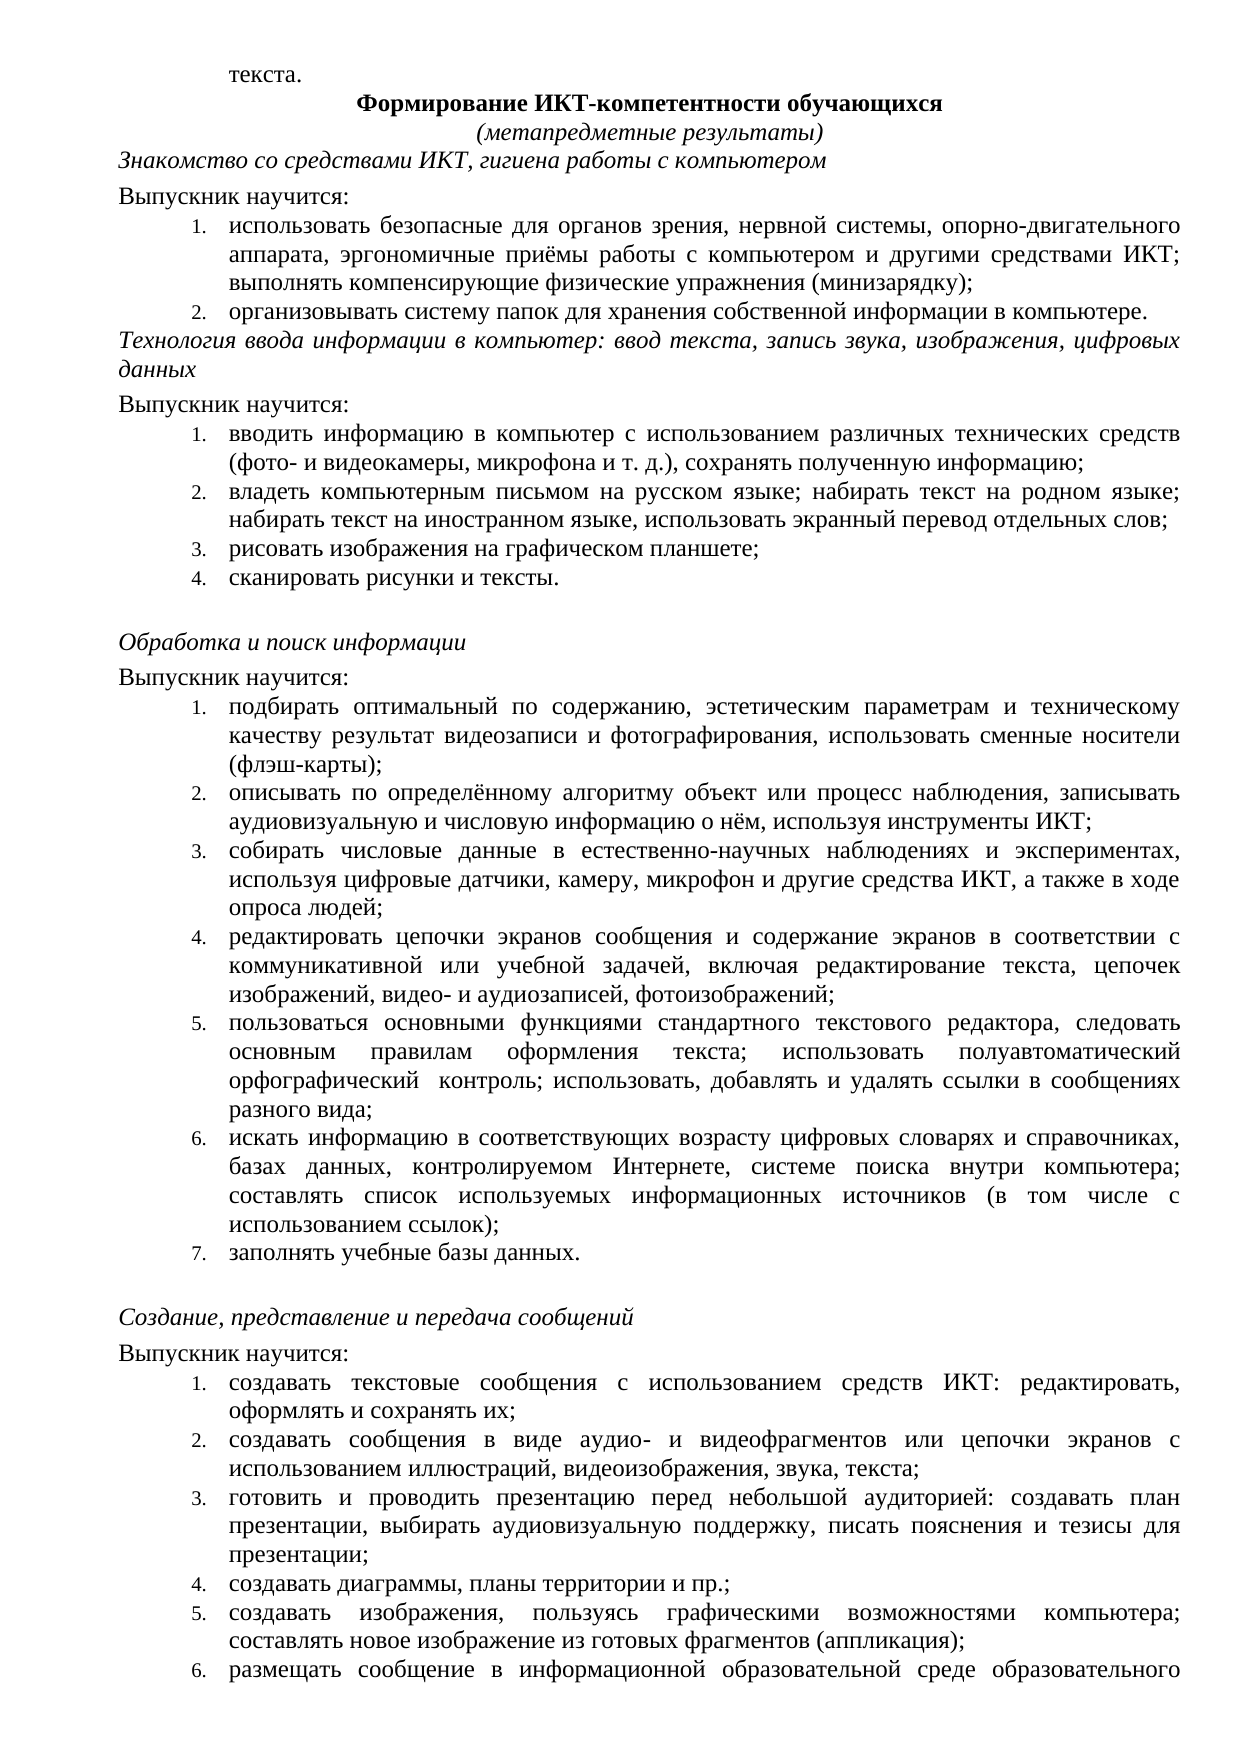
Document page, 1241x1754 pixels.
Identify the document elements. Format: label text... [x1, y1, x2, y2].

list создавать текстовые сообщения с использованием средств ИКТ: редактировать, оформлять и сохранять их; [191, 1367, 1181, 1424]
text Выпускник научится: [118, 181, 1181, 210]
text Формирование ИКТ-компетентности обучающихся [118, 88, 1181, 117]
text Технология ввода информации в компьютер: ввод текста, запись звука, изображения, цифровых данных [118, 325, 1181, 382]
text Выпускник научится: [118, 389, 1181, 418]
list подбирать оптимальный по содержанию, эстетическим параметрам и техническому качеству результат видеозаписи и фотографирования, использовать сменные носители (флэш-карты); [191, 691, 1181, 777]
list редактировать цепочки экранов сообщения и содержание экранов в соответствии с коммуникативной или учебной задачей, включая редактирование текста, цепочек изображений, видео- и аудиозаписей, фотоизображений; [191, 921, 1181, 1007]
list создавать сообщения в виде аудио- и видеофрагментов или цепочки экранов с использованием иллюстраций, видеоизображения, звука, текста; [191, 1424, 1181, 1482]
text (метапредметные результаты) [118, 117, 1181, 145]
list сканировать рисунки и тексты. [191, 562, 1181, 591]
text Создание, представление и передача сообщений [118, 1302, 1181, 1331]
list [191, 59, 1181, 88]
list описывать по определённому алгоритму объект или процесс наблюдения, записывать аудиовизуальную и числовую информацию о нём, используя инструменты ИКТ; [191, 777, 1181, 835]
list создавать диаграммы, планы территории и пр.; [191, 1568, 1181, 1597]
list владеть компьютерным письмом на русском языке; набирать текст на родном языке; набирать текст на иностранном языке, использовать экранный перевод отдельных слов; [191, 476, 1181, 533]
text Выпускник научится: [118, 1338, 1181, 1367]
list использовать безопасные для органов зрения, нервной системы, опорно-двигательного аппарата, эргономичные приёмы работы с компьютером и другими средствами ИКТ; выполнять компенсирующие физические упражнения (минизарядку); [191, 210, 1181, 296]
list пользоваться основными функциями стандартного текстового редактора, следовать основным правилам оформления текста; использовать полуавтоматический орфографический контроль; использовать, добавлять и удалять ссылки в сообщениях разного вида; [191, 1007, 1181, 1122]
list искать информацию в соответствующих возрасту цифровых словарях и справочниках, базах данных, контролируемом Интернете, системе поиска внутри компьютера; составлять список используемых информационных источников (в том числе с использованием ссылок); [191, 1122, 1181, 1237]
list создавать изображения, пользуясь графическими возможностями компьютера; составлять новое изображение из готовых фрагментов (аппликация); [191, 1597, 1181, 1654]
list заполнять учебные базы данных. [191, 1237, 1181, 1266]
text Выпускник научится: [118, 662, 1181, 691]
list готовить и проводить презентацию перед небольшой аудиторией: создавать план презентации, выбирать аудиовизуальную поддержку, писать пояснения и тезисы для презентации; [191, 1482, 1181, 1568]
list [191, 1654, 1181, 1683]
list вводить информацию в компьютер с использованием различных технических средств (фото- и видеокамеры, микрофона и т. д.), сохранять полученную информацию; [191, 418, 1181, 476]
list рисовать изображения на графическом планшете; [191, 533, 1181, 562]
text Обработка и поиск информации [118, 627, 1181, 655]
list организовывать систему папок для хранения собственной информации в компьютере. [191, 296, 1181, 325]
text Знакомство со средствами ИКТ, гигиена работы с компьютером [118, 145, 1181, 174]
list собирать числовые данные в естественно-научных наблюдениях и экспериментах, используя цифровые датчики, камеру, микрофон и другие средства ИКТ, а также в ходе опроса людей; [191, 835, 1181, 921]
